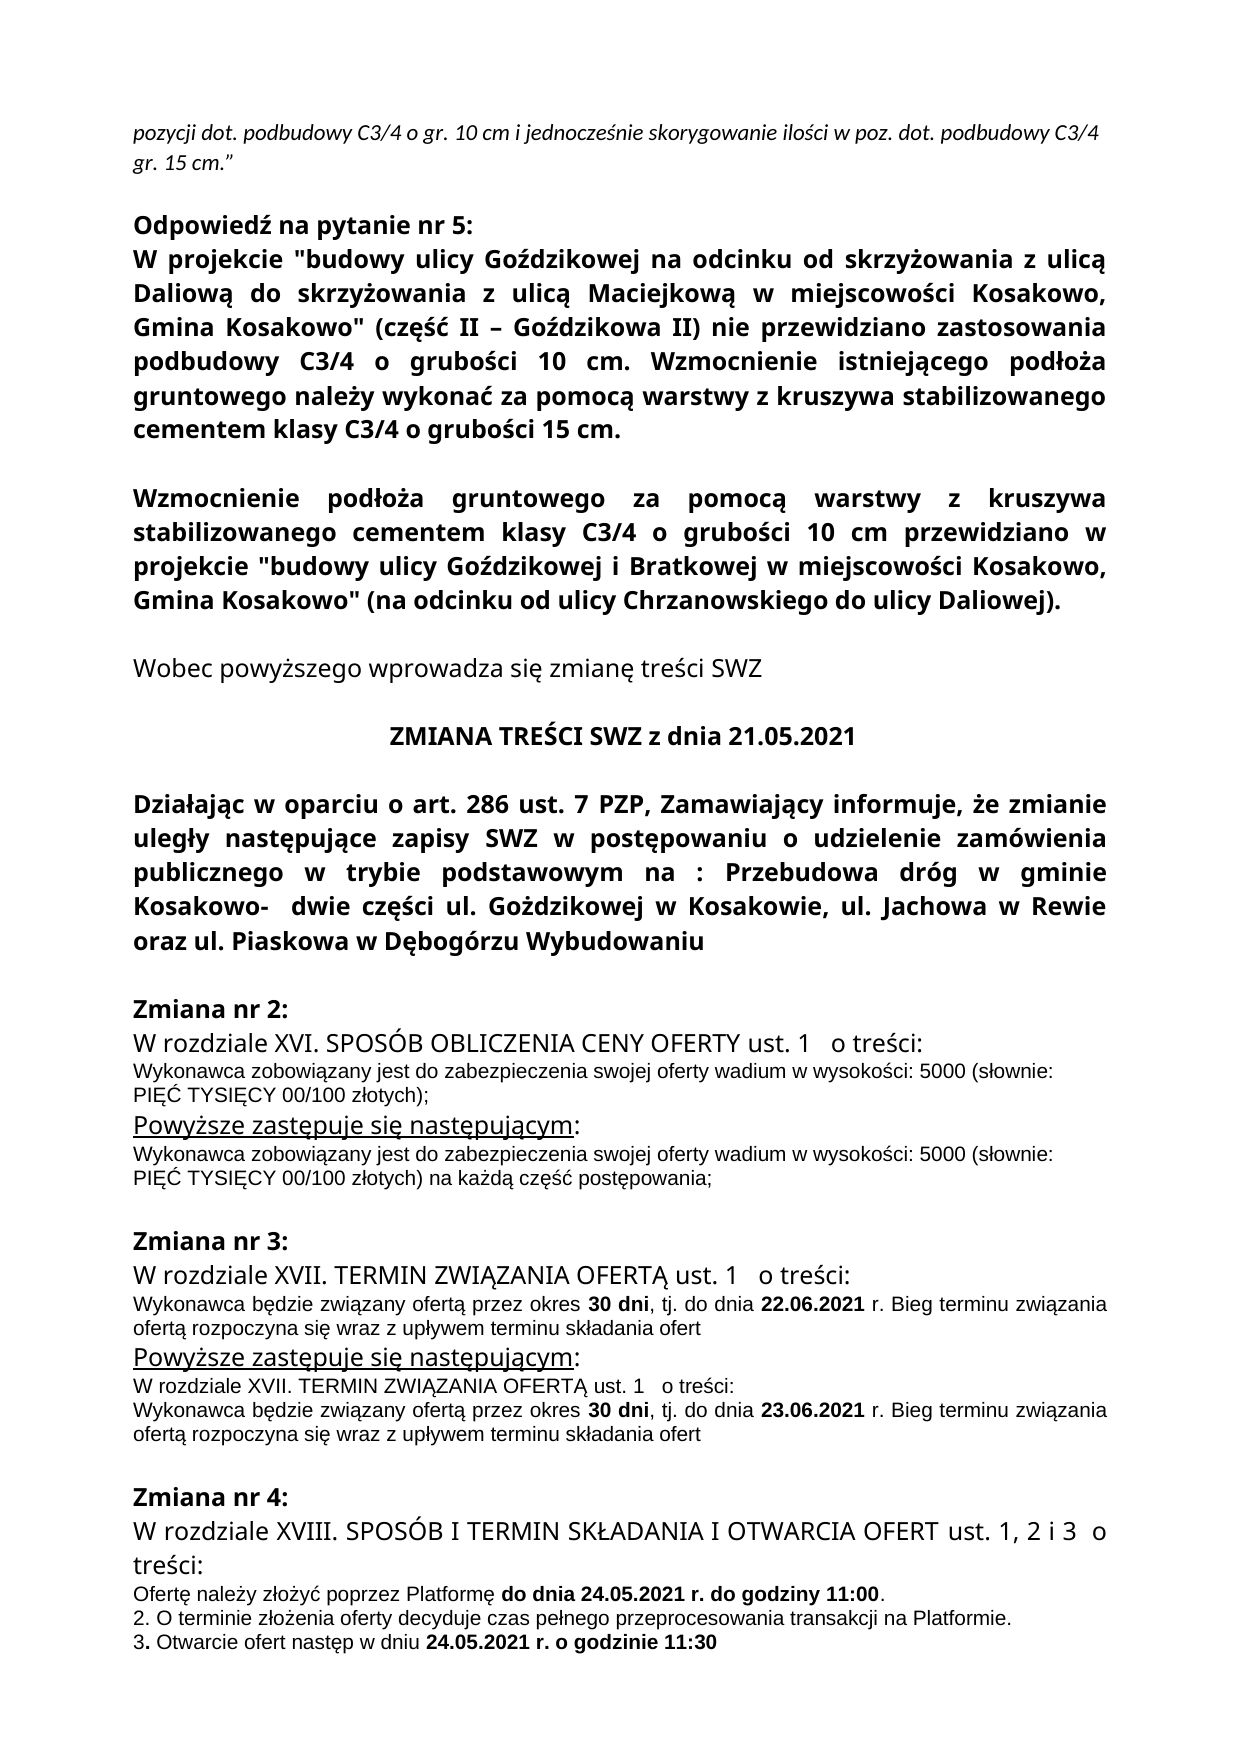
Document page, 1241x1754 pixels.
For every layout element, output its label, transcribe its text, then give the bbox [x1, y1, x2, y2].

text W projekcie "budowy ulicy Goździkowej na odcinku od skrzyżowania z ulicą Daliową do skrzyżowania z ulicą Maciejkową w miejscowości Kosakowo, Gmina Kosakowo" (część II – Goździkowa II) nie przewidziano zastosowania podbudowy C3/4 o grubości 10 cm. Wzmocnienie istniejącego podłoża gruntowego należy wykonać za pomocą warstwy z kruszywa stabilizowanego cementem klasy C3/4 o grubości 15 cm. [133, 242, 1107, 446]
text Wobec powyższego wprowadza się zmianę treści SWZ [133, 651, 1107, 685]
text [133, 1606, 1107, 1629]
text W rozdziale XVII. TERMIN ZWIĄZANIA OFERTĄ ust. 1 o treści: [133, 1373, 1107, 1397]
text Działając w oparciu o art. 286 ust. 7 PZP, Zamawiający informuje, że zmianie uległy następujące zapisy SWZ w postępowaniu o udzielenie zamówienia publicznego w trybie podstawowym na : Przebudowa dróg w gminie Kosakowo- dwie części ul. Gożdzikowej w Kosakowie, ul. Jachowa w Rewie oraz ul. Piaskowa w Dębogórzu Wybudowaniu [133, 787, 1107, 957]
text W rozdziale XVIII. SPOSÓB I TERMIN SKŁADANIA I OTWARCIA OFERT ust. 1, 2 i 3 o treści: [133, 1513, 1107, 1582]
text Odpowiedź na pytanie nr 5: [133, 208, 1107, 242]
text W rozdziale XVI. SPOSÓB OBLICZENIA CENY OFERTY ust. 1 o treści: [133, 1025, 1107, 1059]
text Zmiana nr 3: [133, 1223, 1107, 1257]
text ZMIANA TREŚCI SWZ z dnia 21.05.2021 [133, 719, 1107, 753]
text Wykonawca zobowiązany jest do zabezpieczenia swojej oferty wadium w wysokości: 5000 (słownie: PIĘĆ TYSIĘCY 00/100 złotych); [133, 1059, 1107, 1107]
text Powyższe zastępuje się następującym: [133, 1107, 1107, 1141]
text Wykonawca zobowiązany jest do zabezpieczenia swojej oferty wadium w wysokości: 5000 (słownie: PIĘĆ TYSIĘCY 00/100 złotych) na każdą część postępowania; [133, 1141, 1107, 1189]
text 3. Otwarcie ofert następ w dniu 24.05.2021 r. o godzinie 11:30 [133, 1629, 1107, 1653]
text Zmiana nr 2: [133, 991, 1107, 1025]
text Wzmocnienie podłoża gruntowego za pomocą warstwy z kruszywa stabilizowanego cementem klasy C3/4 o grubości 10 cm przewidziano w projekcie "budowy ulicy Goździkowej i Bratkowej w miejscowości Kosakowo, Gmina Kosakowo" (na odcinku od ulicy Chrzanowskiego do ulicy Daliowej). [133, 480, 1107, 617]
text Powyższe zastępuje się następującym: [133, 1339, 1107, 1373]
text Wykonawca będzie związany ofertą przez okres 30 dni, tj. do dnia 23.06.2021 r. Bieg terminu związania ofertą rozpoczyna się wraz z upływem terminu składania ofert [133, 1397, 1107, 1445]
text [133, 118, 1107, 176]
text Zmiana nr 4: [133, 1479, 1107, 1513]
text W rozdziale XVII. TERMIN ZWIĄZANIA OFERTĄ ust. 1 o treści: [133, 1257, 1107, 1291]
text Wykonawca będzie związany ofertą przez okres 30 dni, tj. do dnia 22.06.2021 r. Bieg terminu związania ofertą rozpoczyna się wraz z upływem terminu składania ofert [133, 1291, 1107, 1339]
text Ofertę należy złożyć poprzez Platformę do dnia 24.05.2021 r. do godziny 11:00. [133, 1582, 1107, 1606]
